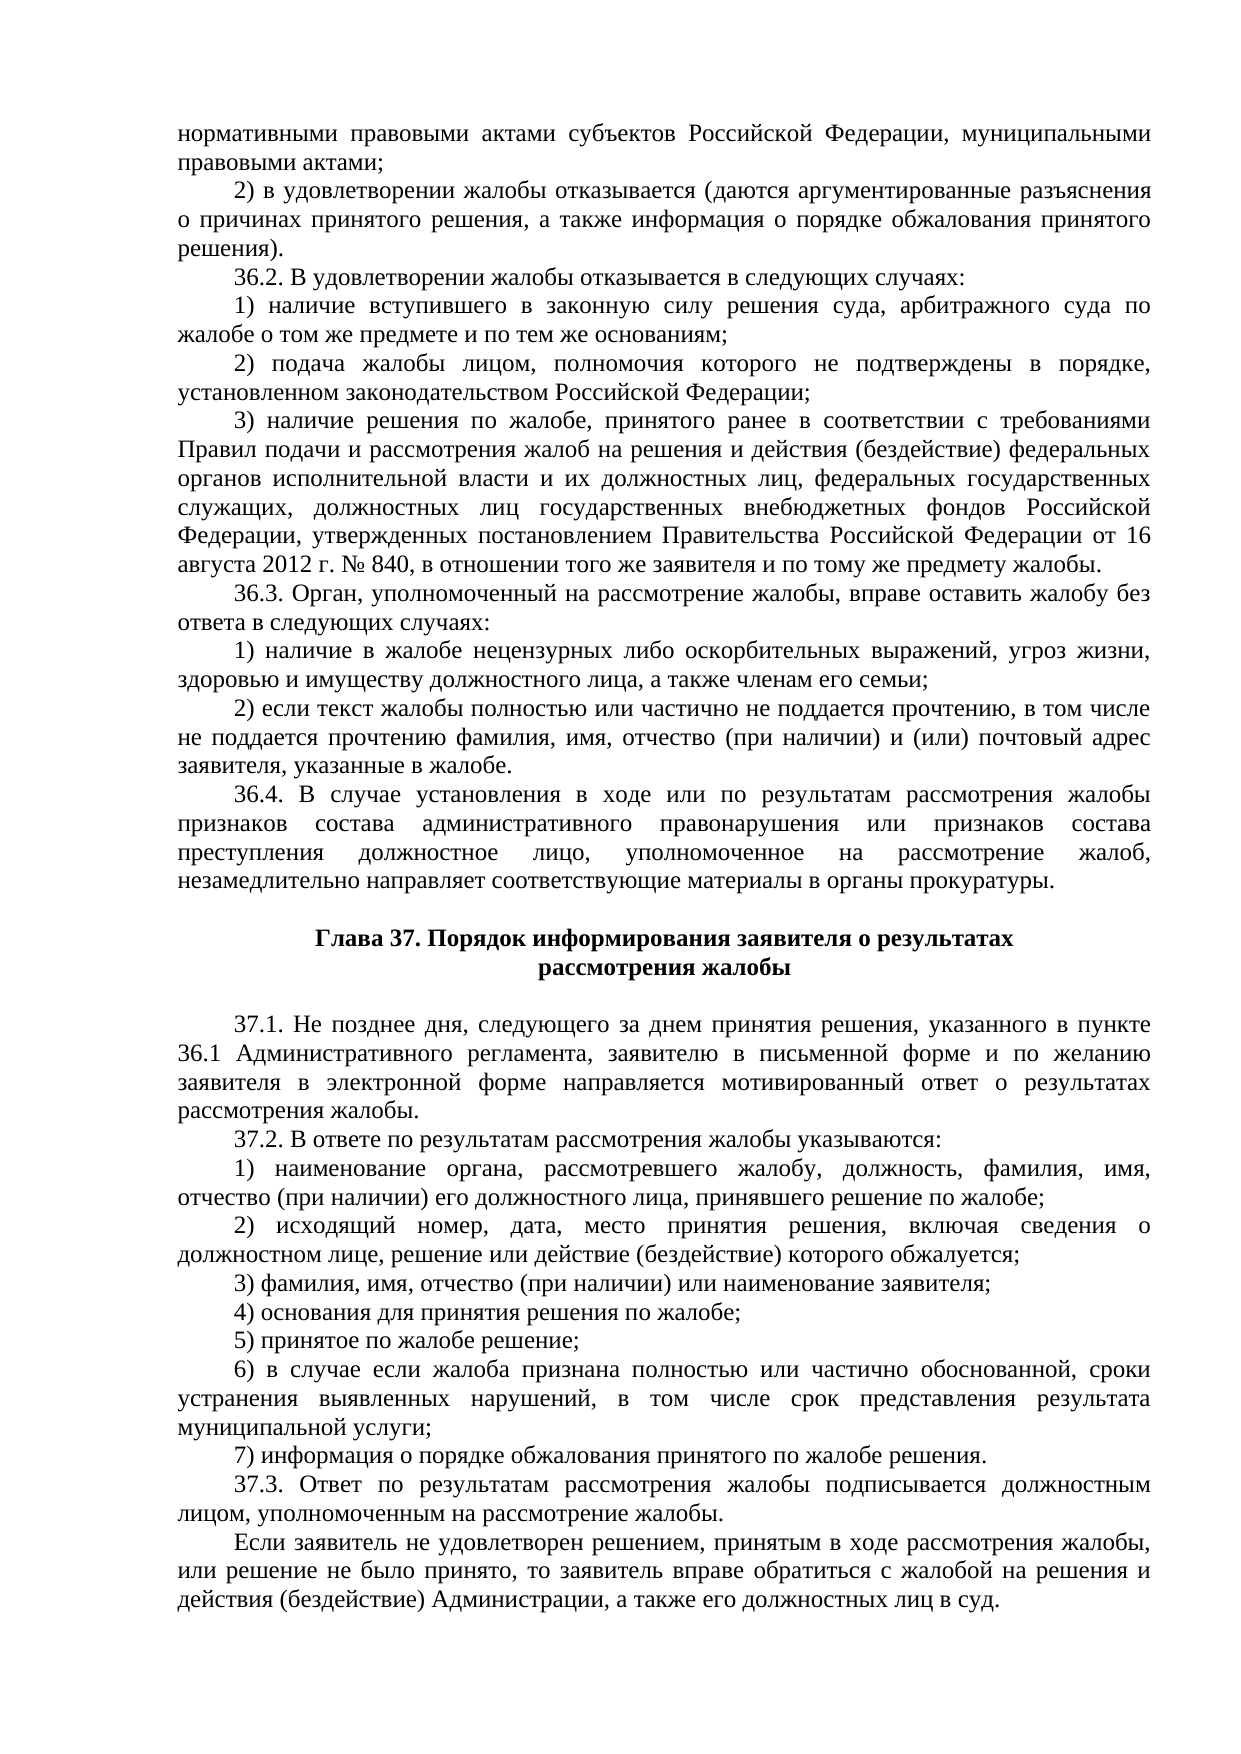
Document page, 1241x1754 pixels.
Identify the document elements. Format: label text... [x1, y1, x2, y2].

text 7) информация о порядке обжалования принятого по жалобе решения. [177, 1441, 1152, 1469]
text 6) в случае если жалоба признана полностью или частично обоснованной, сроки устранения выявленных нарушений, в том числе срок представления результата муниципальной услуги; [177, 1354, 1152, 1441]
text 3) наличие решения по жалобе, принятого ранее в соответствии с требованиями Правил подачи и рассмотрения жалоб на решения и действия (бездействие) федеральных органов исполнительной власти и их должностных лиц, федеральных государственных служащих, должностных лиц государственных внебюджетных фондов Российской Федерации, утвержденных постановлением Правительства Российской Федерации от 16 августа 2012 г. № 840, в отношении того же заявителя и по тому же предмету жалобы. [177, 406, 1152, 578]
text 2) подача жалобы лицом, полномочия которого не подтверждены в порядке, установленном законодательством Российской Федерации; [177, 348, 1152, 406]
text 1) наличие вступившего в законную силу решения суда, арбитражного суда по жалобе о том же предмете и по тем же основаниям; [177, 291, 1152, 348]
text 1) наименование органа, рассмотревшего жалобу, должность, фамилия, имя, отчество (при наличии) его должностного лица, принявшего решение по жалобе; [177, 1153, 1152, 1211]
title рассмотрения жалобы [177, 952, 1152, 981]
text 4) основания для принятия решения по жалобе; [177, 1297, 1152, 1326]
text 3) фамилия, имя, отчество (при наличии) или наименование заявителя; [177, 1268, 1152, 1297]
text 37.2. В ответе по результатам рассмотрения жалобы указываются: [177, 1124, 1152, 1153]
text 36.2. В удовлетворении жалобы отказывается в следующих случаях: [177, 262, 1152, 291]
text 1) наличие в жалобе нецензурных либо оскорбительных выражений, угроз жизни, здоровью и имуществу должностного лица, а также членам его семьи; [177, 636, 1152, 693]
text 36.3. Орган, уполномоченный на рассмотрение жалобы, вправе оставить жалобу без ответа в следующих случаях: [177, 578, 1152, 636]
text 37.1. Не позднее дня, следующего за днем принятия решения, указанного в пункте 36.1 Административного регламента, заявителю в письменной форме и по желанию заявителя в электронной форме направляется мотивированный ответ о результатах рассмотрения жалобы. [177, 1009, 1152, 1124]
text 37.3. Ответ по результатам рассмотрения жалобы подписывается должностным лицом, уполномоченным на рассмотрение жалобы. [177, 1469, 1152, 1527]
text 2) если текст жалобы полностью или частично не поддается прочтению, в том числе не поддается прочтению фамилия, имя, отчество (при наличии) и (или) почтовый адрес заявителя, указанные в жалобе. [177, 693, 1152, 779]
text Если заявитель не удовлетворен решением, принятым в ходе рассмотрения жалобы, или решение не было принято, то заявитель вправе обратиться с жалобой на решения и действия (бездействие) Администрации, а также его должностных лиц в суд. [177, 1527, 1152, 1613]
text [177, 118, 1152, 176]
text 2) в удовлетворении жалобы отказывается (даются аргументированные разъяснения о причинах принятого решения, а также информация о порядке обжалования принятого решения). [177, 176, 1152, 262]
title Глава 37. Порядок информирования заявителя о результатах [177, 923, 1152, 952]
text 2) исходящий номер, дата, место принятия решения, включая сведения о должностном лице, решение или действие (бездействие) которого обжалуется; [177, 1211, 1152, 1268]
text 5) принятое по жалобе решение; [177, 1326, 1152, 1354]
text 36.4. В случае установления в ходе или по результатам рассмотрения жалобы признаков состава административного правонарушения или признаков состава преступления должностное лицо, уполномоченное на рассмотрение жалоб, незамедлительно направляет соответствующие материалы в органы прокуратуры. [177, 779, 1152, 894]
